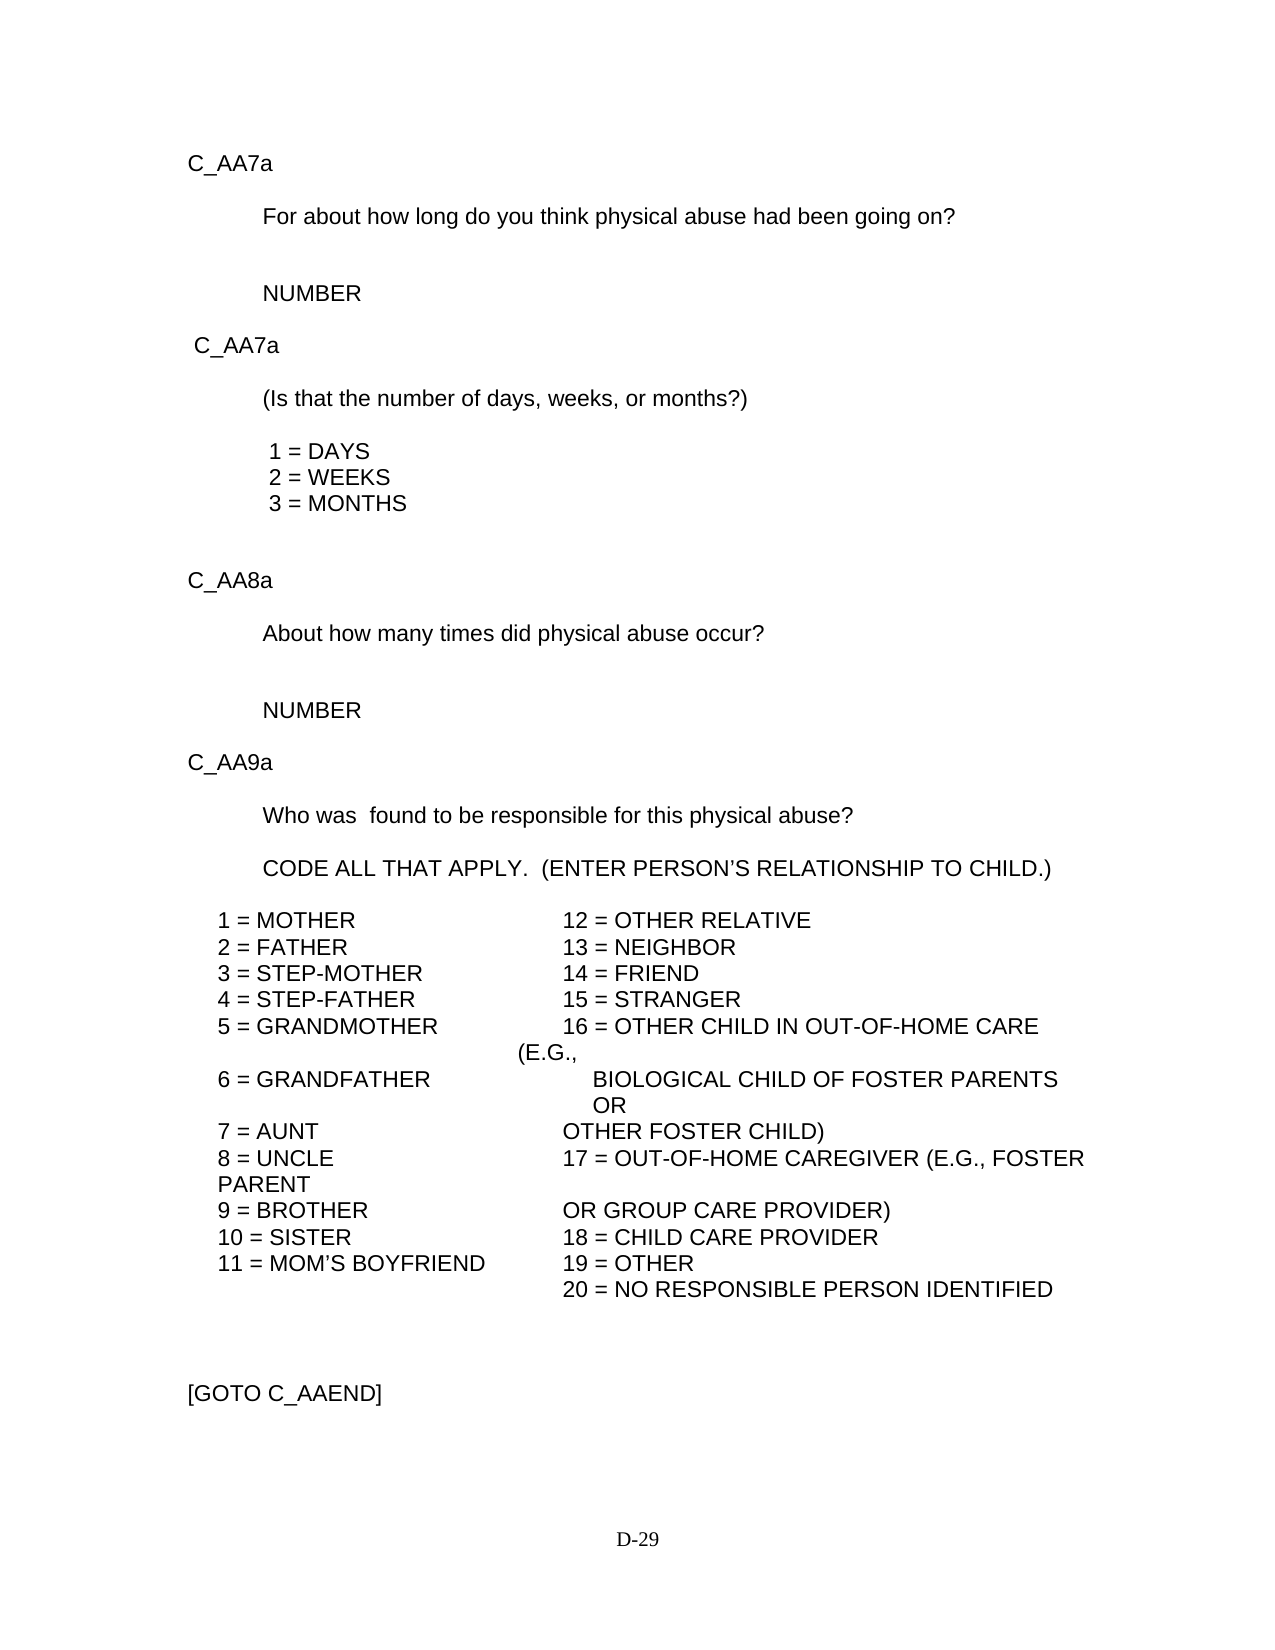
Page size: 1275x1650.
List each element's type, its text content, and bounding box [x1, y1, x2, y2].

text C_AA8a [187, 567, 1087, 593]
text 10 = SISTER 18 = CHILD CARE PROVIDER [217, 1224, 1087, 1250]
text 2 = WEEKS [187, 464, 1087, 490]
text Who was found to be responsible for this physical abuse? [187, 802, 1087, 828]
text 2 = FATHER 13 = NEIGHBOR [217, 934, 1087, 960]
text NUMBER [187, 279, 1087, 306]
text 3 = STEP-MOTHER 14 = FRIEND [217, 960, 1087, 986]
text C_AA9a [187, 749, 1087, 776]
text 20 = no responsible person identified [517, 1276, 1087, 1303]
text NUMBER [187, 697, 1087, 723]
text CODE ALL THAT APPLY. (ENTER PERSON’S RELATIONSHIP TO CHILD.) [187, 855, 1087, 881]
text 4 = STEP-FATHER 15 = STRANGER [217, 986, 1087, 1013]
text 11 = MOM’S BOYFRIEND 19 = OTHER [217, 1250, 1087, 1276]
text 6 = GRANDFATHER BIOLOGICAL CHILD OF FOSTER PARENTS OR [217, 1066, 1087, 1118]
text C_AA7a [187, 150, 1087, 176]
text 8 = UNCLE 17 = OUT-OF-HOME CAREGIVER (E.G., FOSTER PARENT [217, 1144, 1087, 1197]
text 9 = BROTHER OR GROUP CARE PROVIDER) [217, 1197, 1087, 1224]
text C_AA7a [187, 332, 1087, 358]
text About how many times did physical abuse occur? [187, 620, 1087, 646]
text For about how long do you think physical abuse had been going on? [187, 203, 1087, 229]
text 3 = MONTHS [187, 490, 1087, 517]
text (Is that the number of days, weeks, or months?) [187, 385, 1087, 411]
text 1 = DAYS [187, 438, 1087, 464]
text 1 = MOTHER 12 = OTHER RELATIVE [217, 907, 1087, 934]
text 5 = GRANDMOTHER 16 = OTHER CHILD IN OUT-OF-HOME CARE (E.G., [217, 1013, 1087, 1066]
text [GOTO C_AAEND] [187, 1379, 1087, 1406]
text 7 = AUNT OTHER FOSTER CHILD) [217, 1118, 1087, 1144]
